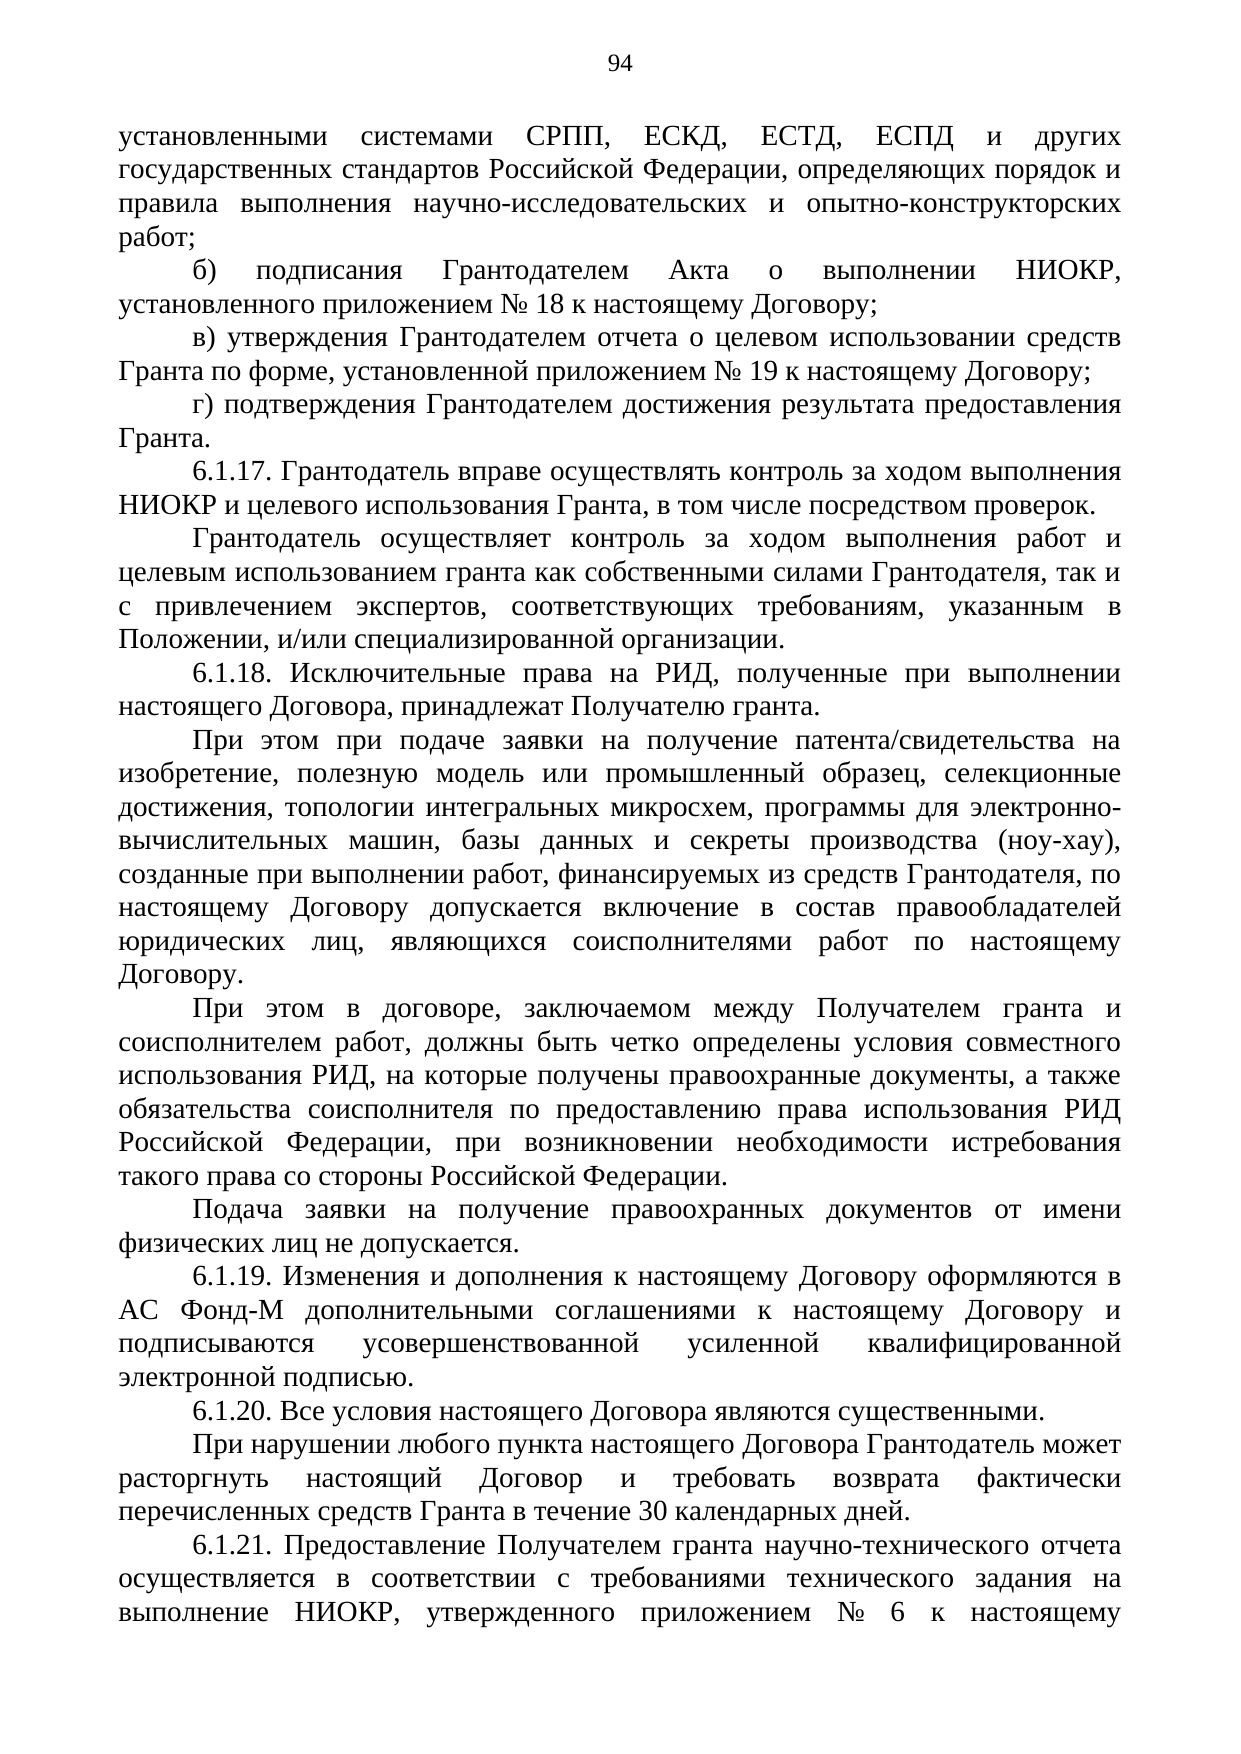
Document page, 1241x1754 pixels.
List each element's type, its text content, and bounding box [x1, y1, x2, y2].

text в) утверждения Грантодателем отчета о целевом использовании средств Гранта по форме, установленной приложением № 19 к настоящему Договору; [118, 319, 1122, 386]
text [118, 118, 1122, 252]
text При этом в договоре, заключаемом между Получателем гранта и соисполнителем работ, должны быть четко определены условия совместного использования РИД, на которые получены правоохранные документы, а также обязательства соисполнителя по предоставлению права использования РИД Российской Федерации, при возникновении необходимости истребования такого права со стороны Российской Федерации. [118, 990, 1122, 1191]
text г) подтверждения Грантодателем достижения результата предоставления Гранта. [118, 386, 1122, 453]
text 6.1.17. Грантодатель вправе осуществлять контроль за ходом выполнения НИОКР и целевого использования Гранта, в том числе посредством проверок. [118, 453, 1122, 521]
text При этом при подаче заявки на получение патента/свидетельства на изобретение, полезную модель или промышленный образец, селекционные достижения, топологии интегральных микросхем, программы для электронно-вычислительных машин, базы данных и секреты производства (ноу-хау), созданные при выполнении работ, финансируемых из средств Грантодателя, по настоящему Договору допускается включение в состав правообладателей юридических лиц, являющихся соисполнителями работ по настоящему Договору. [118, 722, 1122, 990]
text 6.1.19. Изменения и дополнения к настоящему Договору оформляются в АС Фонд-М дополнительными соглашениями к настоящему Договору и подписываются усовершенствованной усиленной квалифицированной электронной подписью. [118, 1258, 1122, 1393]
text б) подписания Грантодателем Акта о выполнении НИОКР, установленного приложением № 18 к настоящему Договору; [118, 252, 1122, 319]
text Грантодатель осуществляет контроль за ходом выполнения работ и целевым использованием гранта как собственными силами Грантодателя, так и с привлечением экспертов, соответствующих требованиям, указанным в Положении, и/или специализированной организации. [118, 521, 1122, 655]
text Подача заявки на получение правоохранных документов от имени физических лиц не допускается. [118, 1191, 1122, 1258]
text При нарушении любого пункта настоящего Договора Грантодатель может расторгнуть настоящий Договор и требовать возврата фактически перечисленных средств Гранта в течение 30 календарных дней. [118, 1426, 1122, 1527]
text 6.1.20. Все условия настоящего Договора являются существенными. [118, 1393, 1122, 1426]
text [118, 1527, 1122, 1627]
text 6.1.18. Исключительные права на РИД, полученные при выполнении настоящего Договора, принадлежат Получателю гранта. [118, 655, 1122, 722]
